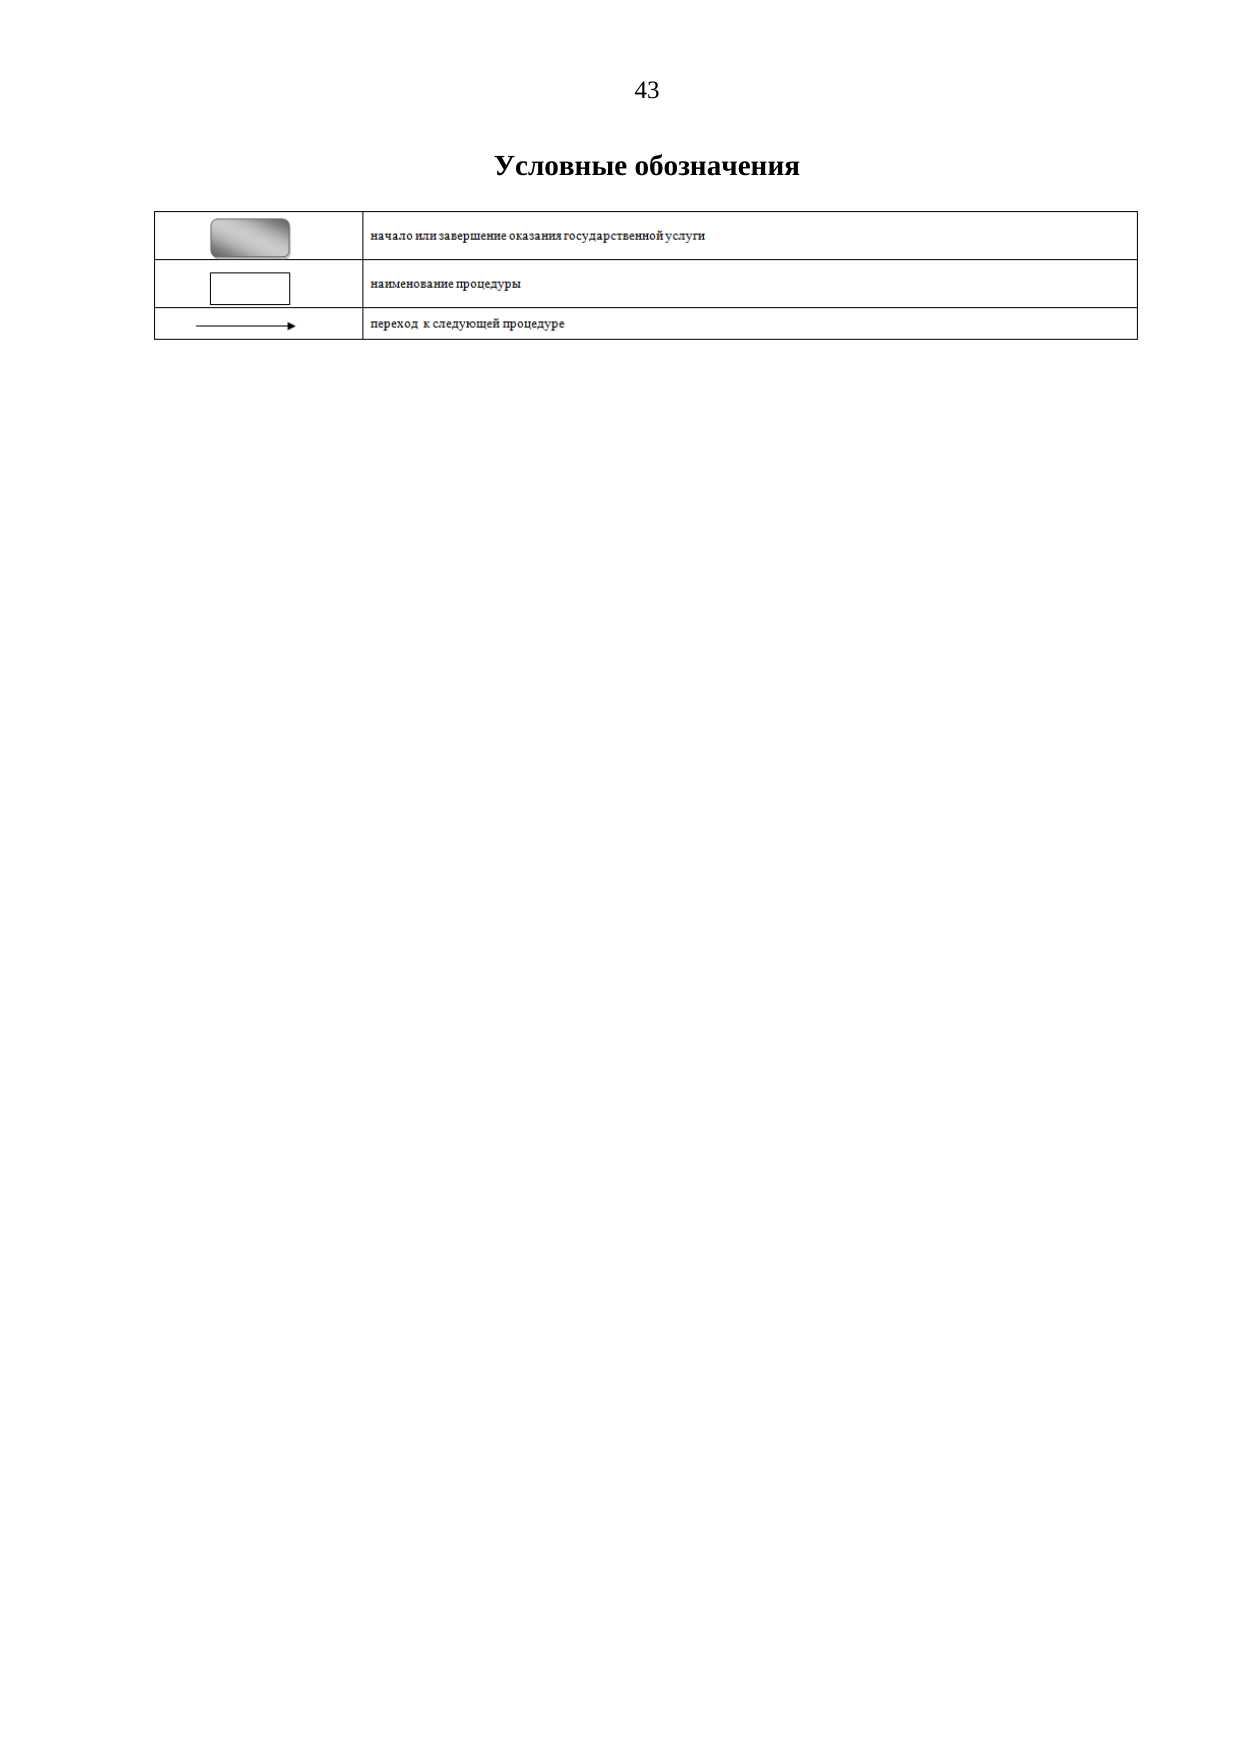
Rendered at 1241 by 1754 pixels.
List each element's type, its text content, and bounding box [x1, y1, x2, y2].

picture [152, 207, 1142, 348]
text Условные обозначения [148, 148, 1146, 181]
